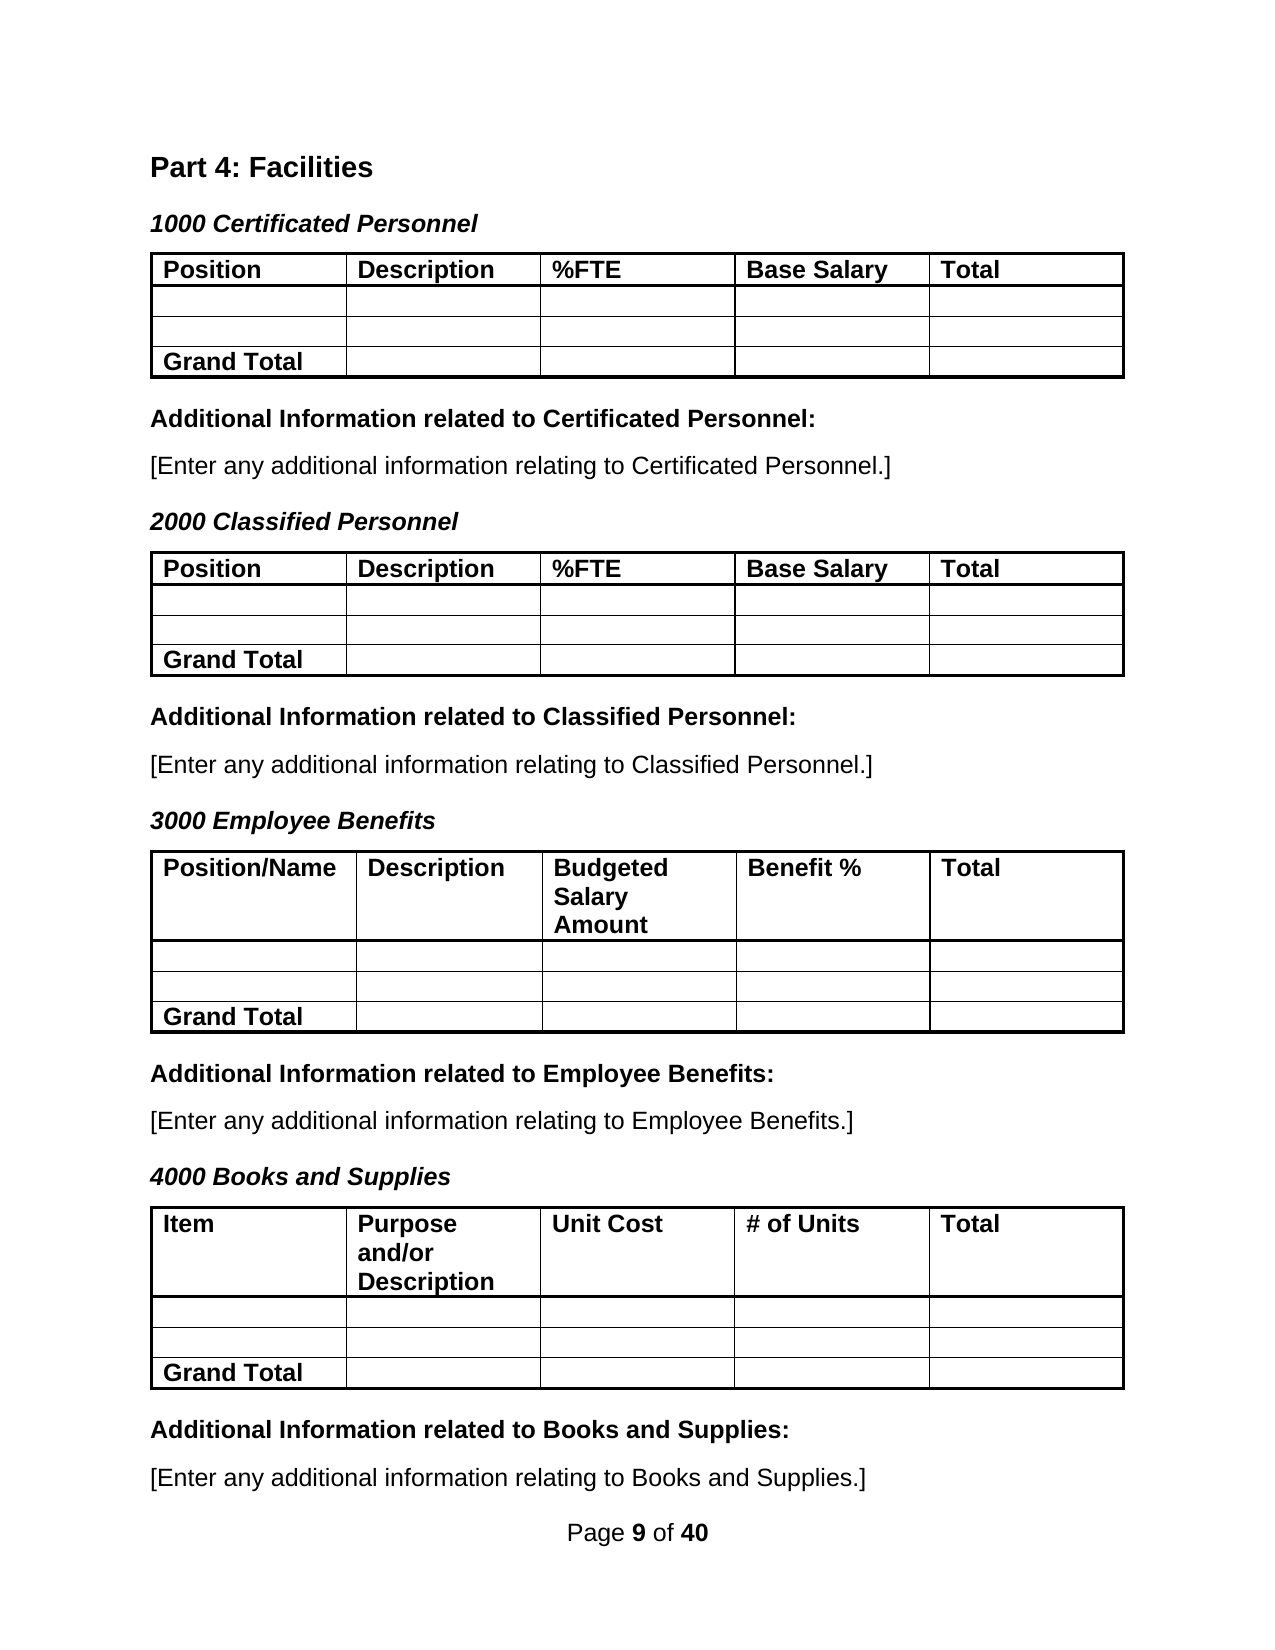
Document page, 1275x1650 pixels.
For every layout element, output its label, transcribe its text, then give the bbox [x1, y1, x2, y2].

table_header Total [930, 554, 1122, 583]
table_header Position/Name [153, 853, 356, 939]
table_cell [736, 586, 929, 614]
table_cell [735, 1358, 929, 1387]
table_cell [347, 1298, 540, 1327]
table_cell [153, 1328, 346, 1357]
table_cell [357, 1002, 542, 1030]
table_cell [737, 942, 929, 971]
table_header Description [357, 853, 542, 939]
table_cell [736, 645, 929, 674]
text Additional Information related to Books and Supplies: [150, 1415, 1125, 1443]
table_cell [930, 1298, 1122, 1327]
table_cell Grand Total [153, 1002, 356, 1030]
table_cell [930, 317, 1122, 346]
table_header Budgeted Salary Amount [543, 853, 736, 939]
text Additional Information related to Classified Personnel: [150, 702, 1125, 731]
table_cell [543, 972, 736, 1001]
table_cell [153, 616, 346, 644]
table_cell [930, 1328, 1122, 1357]
table_cell [736, 287, 929, 316]
table_cell [541, 347, 734, 375]
table_cell [735, 1328, 929, 1357]
table_cell [931, 942, 1122, 971]
table_cell [347, 347, 540, 375]
table_cell [153, 287, 346, 316]
table_cell [930, 616, 1122, 644]
table_cell [931, 972, 1122, 1001]
table_cell [347, 1328, 540, 1357]
table_header Base Salary [736, 255, 929, 284]
table_cell [737, 1002, 929, 1030]
table_cell [153, 942, 356, 971]
table_cell [357, 972, 542, 1001]
table_cell [347, 645, 540, 674]
table_cell [736, 616, 929, 644]
table_cell [347, 586, 540, 614]
text [Enter any additional information relating to Certificated Personnel.] [150, 451, 1125, 480]
table_cell Grand Total [153, 347, 346, 375]
table_cell [153, 586, 346, 614]
subtitle Part 4: Facilities [150, 150, 1125, 183]
text Additional Information related to Certificated Personnel: [150, 403, 1125, 432]
table_cell Grand Total [153, 645, 346, 674]
table_header Item [153, 1209, 346, 1295]
table_cell [736, 347, 929, 375]
table_header Base Salary [736, 554, 929, 583]
table_header %FTE [541, 554, 734, 583]
table_cell [930, 586, 1122, 614]
table_header Total [931, 853, 1122, 939]
table_cell [735, 1298, 929, 1327]
table_cell [930, 645, 1122, 674]
table_header Description [347, 255, 540, 284]
table_header %FTE [541, 255, 734, 284]
table_cell [543, 1002, 736, 1030]
text [Enter any additional information relating to Employee Benefits.] [150, 1106, 1125, 1135]
table_cell [541, 1298, 734, 1327]
table_cell [931, 1002, 1122, 1030]
subtitle 4000 Books and Supplies [150, 1162, 1125, 1191]
table_cell [930, 347, 1122, 375]
table_cell [347, 317, 540, 346]
table_cell [541, 586, 734, 614]
table_cell [736, 317, 929, 346]
table_cell [930, 287, 1122, 316]
table_header Description [347, 554, 540, 583]
table_cell [347, 1358, 540, 1387]
table_cell Grand Total [153, 1358, 346, 1387]
table_cell [541, 645, 734, 674]
table_cell [541, 1358, 734, 1387]
text [Enter any additional information relating to Books and Supplies.] [150, 1462, 1125, 1491]
table_header Unit Cost [541, 1209, 734, 1295]
table_cell [737, 972, 929, 1001]
table_cell [930, 1358, 1122, 1387]
table_header Total [930, 255, 1122, 284]
table_cell [357, 942, 542, 971]
table_header Total [930, 1209, 1122, 1295]
table_cell [541, 1328, 734, 1357]
table_cell [541, 317, 734, 346]
table_header Position [153, 554, 346, 583]
table_cell [541, 287, 734, 316]
table_header Purpose and/or Description [347, 1209, 540, 1295]
subtitle 3000 Employee Benefits [150, 806, 1125, 835]
table_cell [153, 972, 356, 1001]
subtitle 2000 Classified Personnel [150, 507, 1125, 536]
table_cell [541, 616, 734, 644]
table_header # of Units [735, 1209, 929, 1295]
subtitle 1000 Certificated Personnel [150, 208, 1125, 237]
table_cell [153, 317, 346, 346]
table_header Position [153, 255, 346, 284]
table_cell [153, 1298, 346, 1327]
table_cell [347, 616, 540, 644]
table_cell [543, 942, 736, 971]
text Additional Information related to Employee Benefits: [150, 1058, 1125, 1087]
text [Enter any additional information relating to Classified Personnel.] [150, 750, 1125, 779]
table_header Benefit % [737, 853, 929, 939]
table_cell [347, 287, 540, 316]
